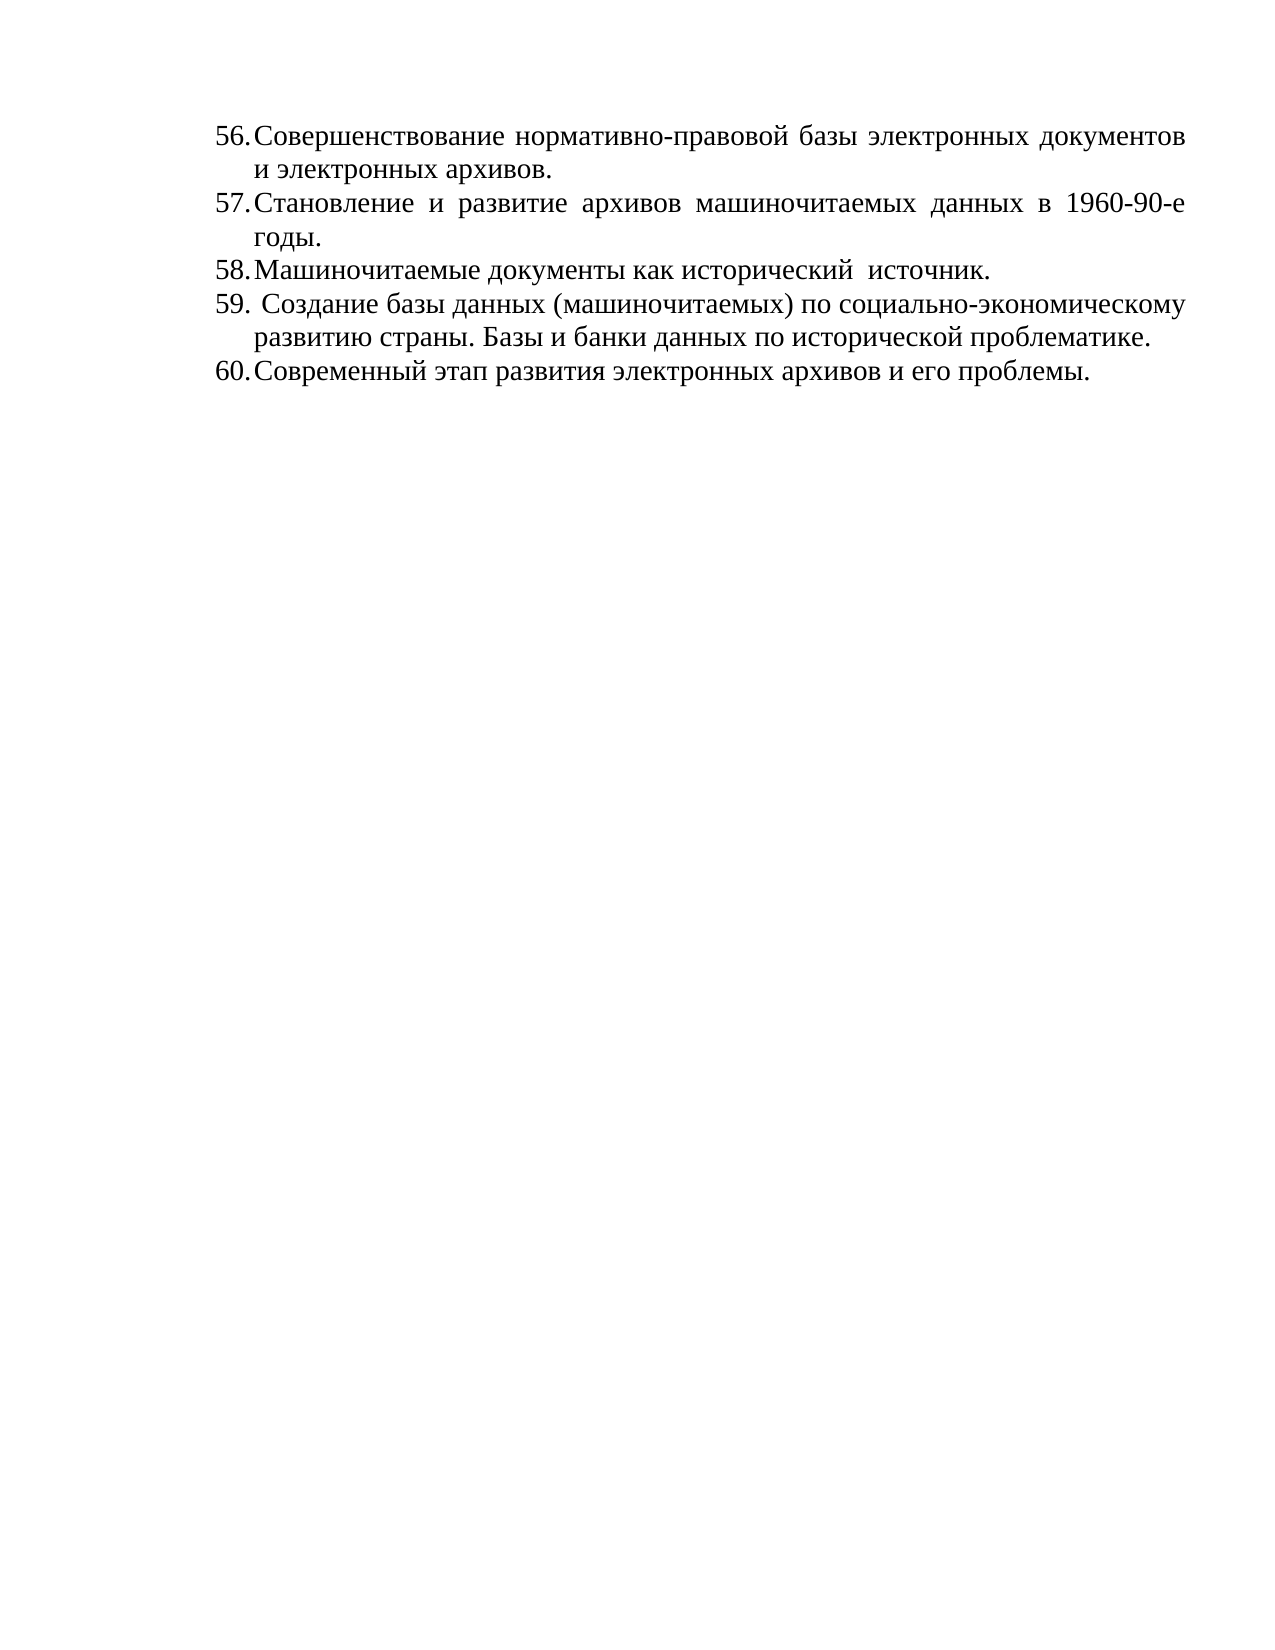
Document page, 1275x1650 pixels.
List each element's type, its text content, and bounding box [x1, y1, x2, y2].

list Машиночитаемые документы как исторический источник. [215, 252, 1186, 286]
list Создание базы данных (машиночитаемых) по социально-экономическому развитию страны. Базы и банки данных по исторической проблематике. [215, 286, 1186, 353]
list Современный этап развития электронных архивов и его проблемы. [215, 353, 1186, 386]
list Становление и развитие архивов машиночитаемых данных в 1960-90-е годы. [215, 185, 1186, 252]
list Совершенствование нормативно-правовой базы электронных документов и электронных архивов. [215, 118, 1186, 185]
